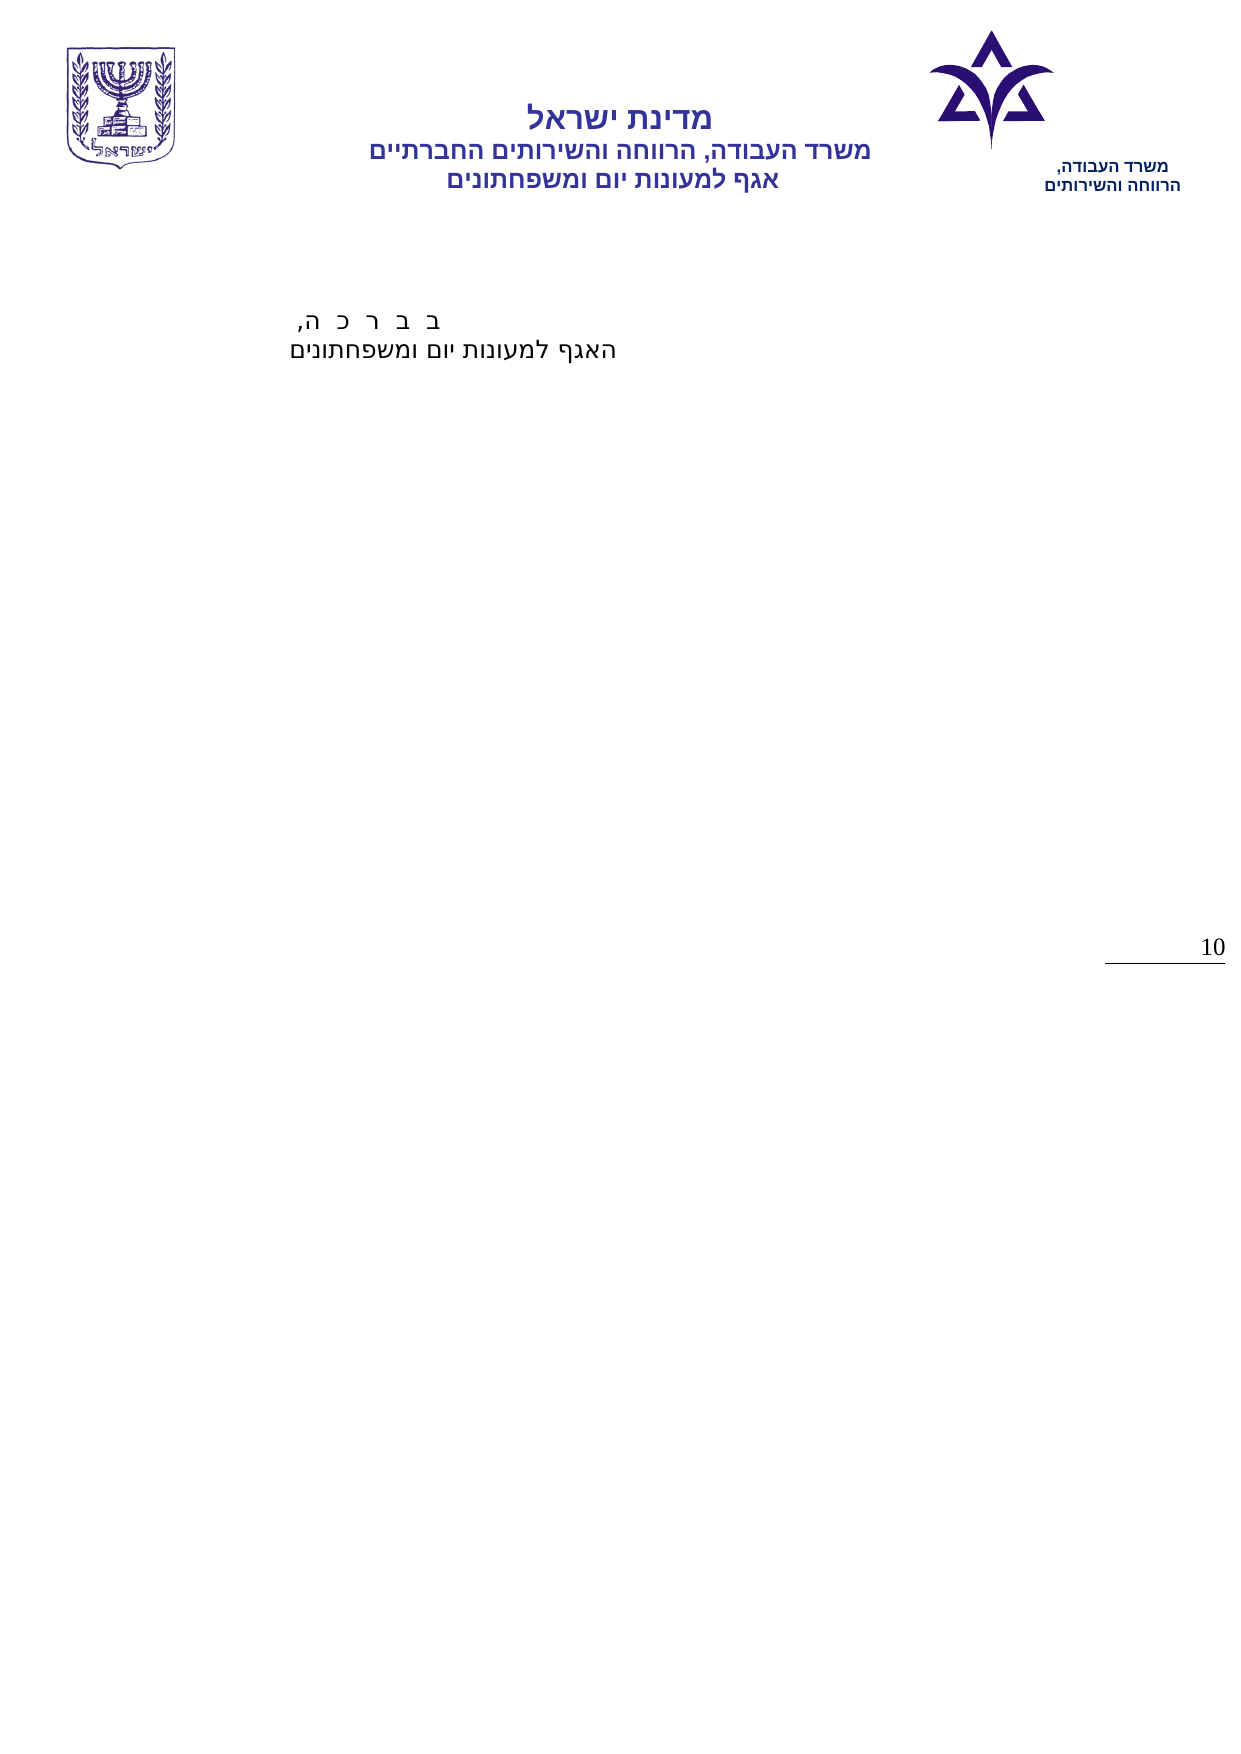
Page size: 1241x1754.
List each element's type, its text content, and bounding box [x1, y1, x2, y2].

picture [66, 46, 176, 170]
text האגף למעונות יום ומשפחתונים [281, 335, 1053, 364]
text ב ב ר כ ה, [187, 306, 603, 335]
